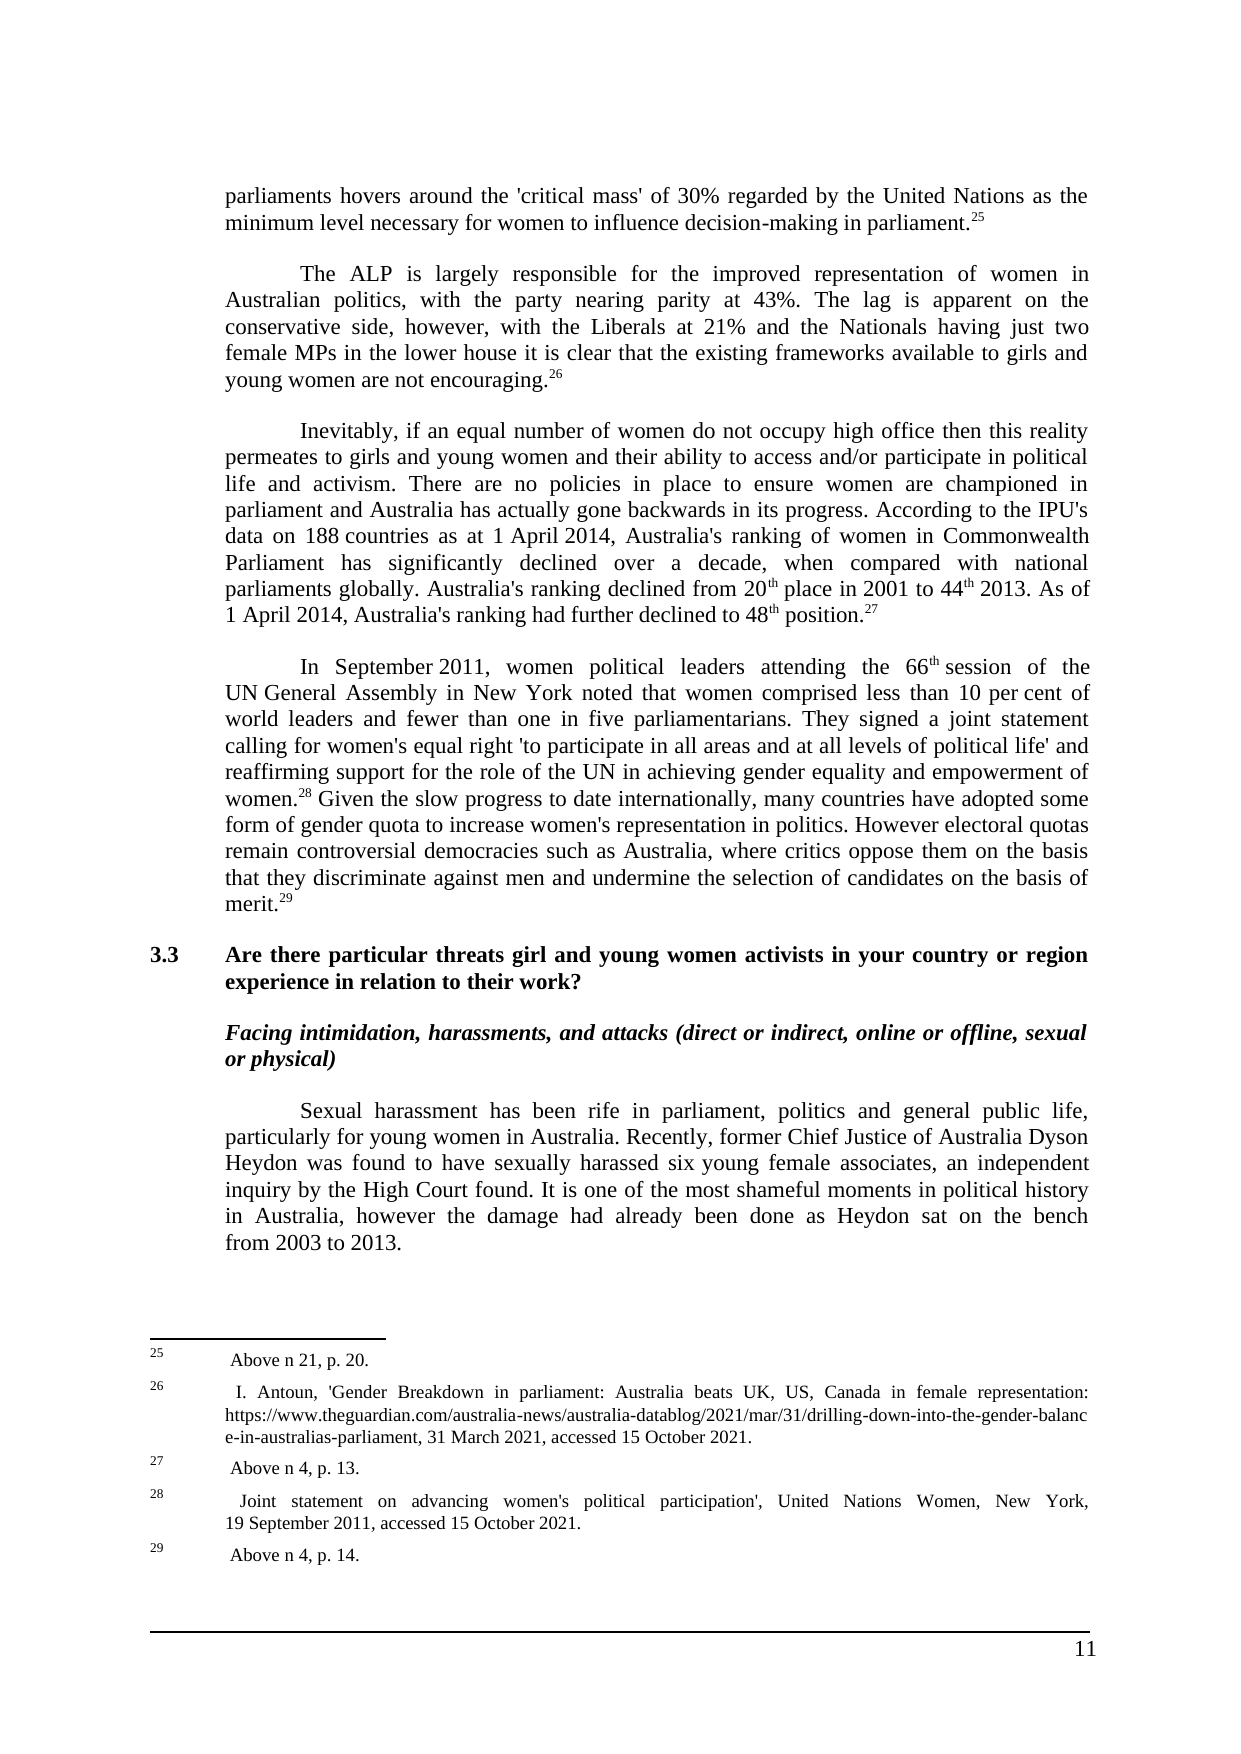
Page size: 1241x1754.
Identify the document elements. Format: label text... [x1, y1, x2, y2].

text Sexual harassment has been rife in parliament, politics and general public life, particularly for young women in Australia. Recently, former Chief Justice of Australia Dyson Heydon was found to have sexually harassed six young female associates, an independent inquiry by the High Court found. It is one of the most shameful moments in political history in Australia, however the damage had already been done as Heydon sat on the bench from 2003 to 2013. [225, 1097, 1090, 1255]
list Facing intimidation, harassments, and attacks (direct or indirect, online or offline, sexual or physical) [225, 1019, 1090, 1072]
text The ALP is largely responsible for the improved representation of women in Australian politics, with the party nearing parity at 43%. The lag is apparent on the conservative side, however, with the Liberals at 21% and the Nationals having just two female MPs in the lower house it is clear that the existing frameworks available to girls and young women are not encouraging. [225, 260, 1090, 392]
text In September 2011, women political leaders attending the 66th session of the UN General Assembly in New York noted that women comprised less than 10 per cent of world leaders and fewer than one in five parliamentarians. They signed a joint statement calling for women's equal right 'to participate in all areas and at all levels of political life' and reaffirming support for the role of the UN in achieving gender equality and empowerment of women. Given the slow progress to date internationally, many countries have adopted some form of gender quota to increase women's representation in politics. However electoral quotas remain controversial democracies such as Australia, where critics oppose them on the basis that they discriminate against men and undermine the selection of candidates on the basis of merit. [225, 653, 1090, 916]
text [225, 182, 1090, 235]
text Inevitably, if an equal number of women do not occupy high office then this reality permeates to girls and young women and their ability to access and/or participate in political life and activism. There are no policies in place to ensure women are championed in parliament and Australia has actually gone backwards in its progress. According to the IPU's data on 188 countries as at 1 April 2014, Australia's ranking of women in Commonwealth Parliament has significantly declined over a decade, when compared with national parliaments globally. Australia's ranking declined from 20th place in 2001 to 44th 2013. As of 1 April 2014, Australia's ranking had further declined to 48th position. [225, 417, 1090, 628]
subtitle Are there particular threats girl and young women activists in your country or region experience in relation to their work? [150, 941, 1090, 994]
